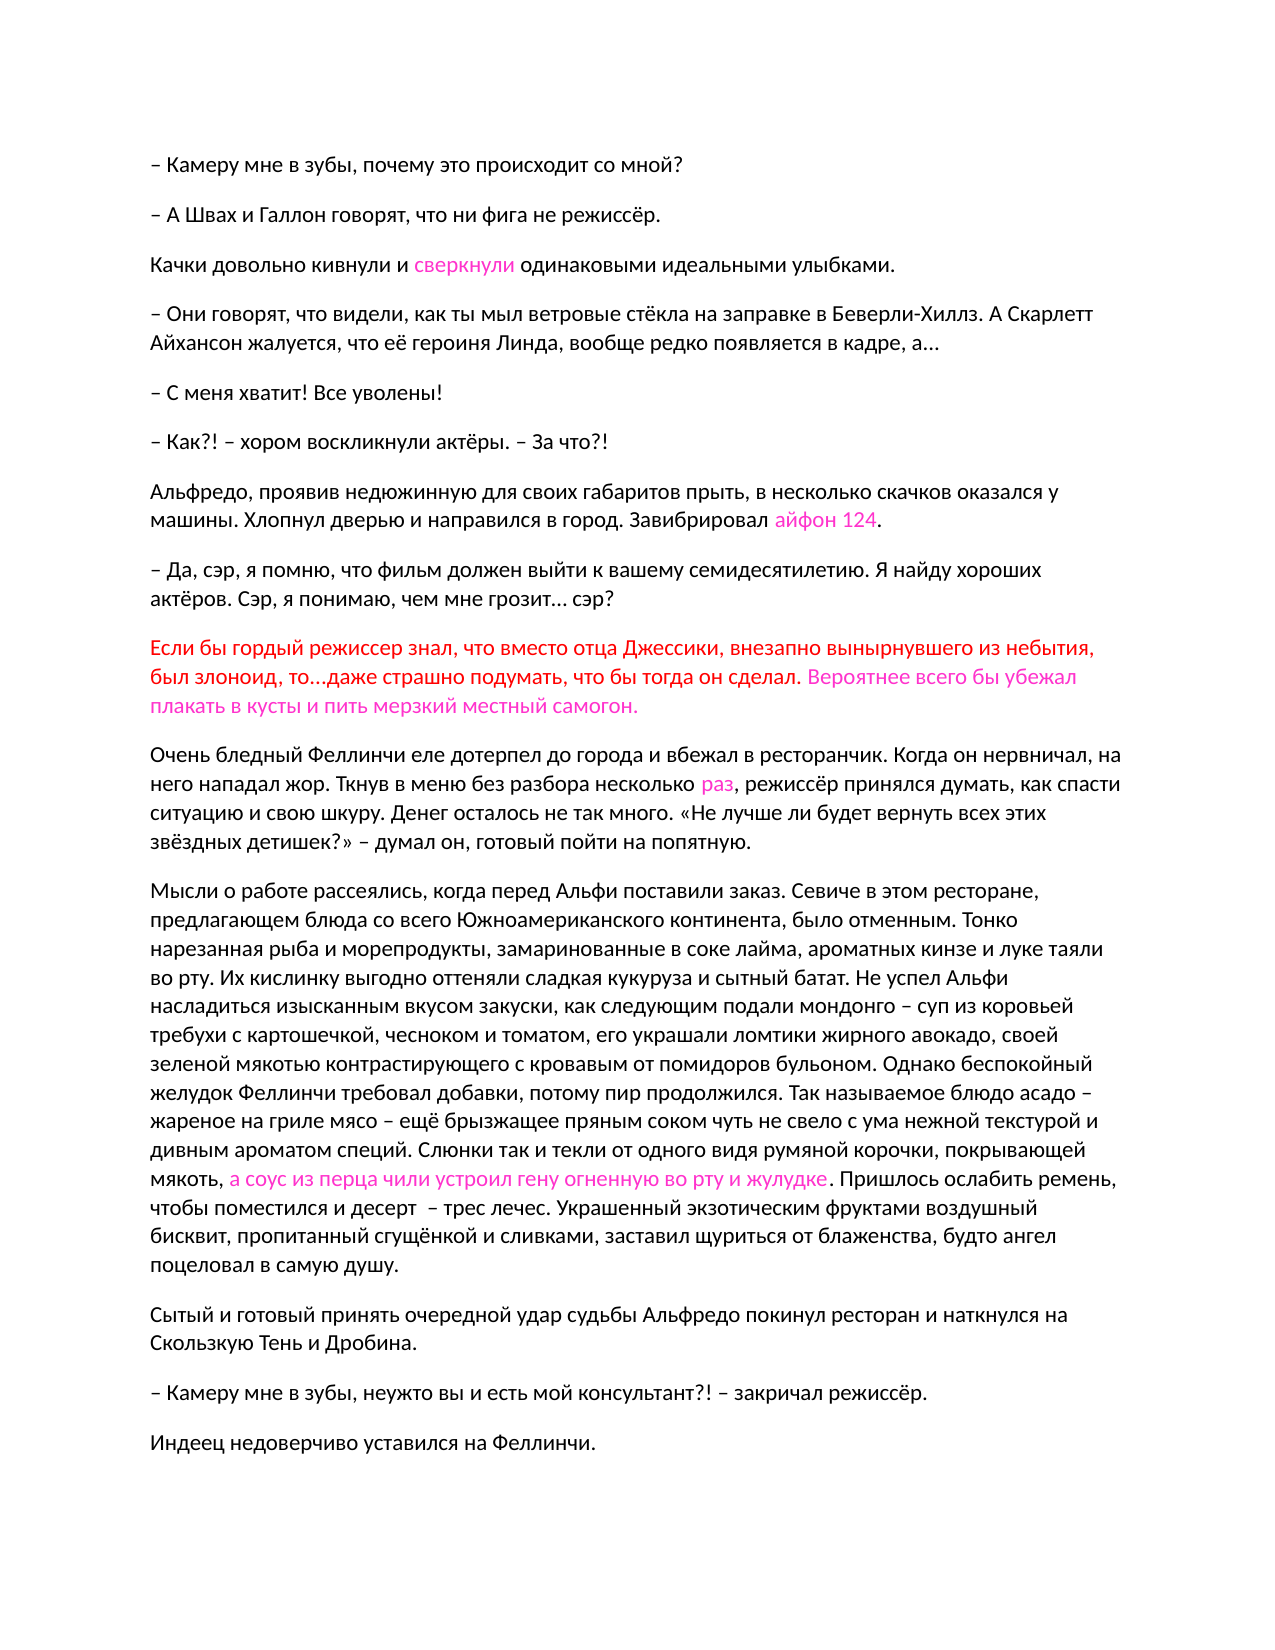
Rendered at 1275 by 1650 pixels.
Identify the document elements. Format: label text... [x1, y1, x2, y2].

text – А Швах и Галлон говорят, что ни фига не режиссёр. [150, 199, 1125, 228]
text – Как?! – хором воскликнули актёры. – За что?! [150, 427, 1125, 455]
text Сытый и готовый принять очередной удар судьбы Альфредо покинул ресторан и наткнулся на Скользкую Тень и Дробина. [150, 1299, 1125, 1357]
text Мысли о работе рассеялись, когда перед Альфи поставили заказ. Севиче в этом ресторане, предлагающем блюда со всего Южноамериканского континента, было отменным. Тонко нарезанная рыба и морепродукты, замаринованные в соке лайма, ароматных кинзе и луке таяли во рту. Их кислинку выгодно оттеняли сладкая кукуруза и сытный батат. Не успел Альфи насладиться изысканным вкусом закуски, как следующим подали мондонго – суп из коровьей требухи с картошечкой, чесноком и томатом, его украшали ломтики жирного авокадо, своей зеленой мякотью контрастирующего с кровавым от помидоров бульоном. Однако беспокойный желудок Феллинчи требовал добавки, потому пир продолжился. Так называемое блюдо асадо – жареное на гриле мясо – ещё брызжащее пряным соком чуть не свело с ума нежной текстурой и дивным ароматом специй. Слюнки так и текли от одного видя румяной корочки, покрывающей мякоть, а соус из перца чили устроил гену огненную во рту и жулудке. Пришлось ослабить ремень, чтобы поместился и десерт – трес лечес. Украшенный экзотическим фруктами воздушный бисквит, пропитанный сгущёнкой и сливками, заставил щуриться от блаженства, будто ангел поцеловал в самую душу. [150, 876, 1125, 1278]
text Качки довольно кивнули и сверкнули одинаковыми идеальными улыбками. [150, 249, 1125, 278]
text – Камеру мне в зубы, неужто вы и есть мой консультант?! – закричал режиссёр. [150, 1377, 1125, 1406]
text Индеец недоверчиво уставился на Феллинчи. [150, 1427, 1125, 1456]
text Очень бледный Феллинчи еле дотерпел до города и вбежал в ресторанчик. Когда он нервничал, на него нападал жор. Ткнув в меню без разбора несколько раз, режиссёр принялся думать, как спасти ситуацию и свою шкуру. Денег осталось не так много. «Не лучше ли будет вернуть всех этих звёздных детишек?» – думал он, готовый пойти на попятную. [150, 740, 1125, 855]
text – Да, сэр, я помню, что фильм должен выйти к вашему семидесятилетию. Я найду хороших актёров. Сэр, я понимаю, чем мне грозит… сэр? [150, 554, 1125, 612]
text Если бы гордый режиссер знал, что вместо отца Джессики, внезапно вынырнувшего из небытия, был злоноид, то...даже страшно подумать, что бы тогда он сделал. Вероятнее всего бы убежал плакать в кусты и пить мерзкий местный самогон. [150, 633, 1125, 719]
text – С меня хватит! Все уволены! [150, 377, 1125, 406]
text Альфредо, проявив недюжинную для своих габаритов прыть, в несколько скачков оказался у машины. Хлопнул дверью и направился в город. Завибрировал айфон 124. [150, 476, 1125, 534]
text – Они говорят, что видели, как ты мыл ветровые стёкла на заправке в Беверли-Хиллз. А Скарлетт Айхансон жалуется, что её героиня Линда, вообще редко появляется в кадре, а... [150, 299, 1125, 356]
text – Камеру мне в зубы, почему это происходит со мной? [150, 150, 1125, 179]
